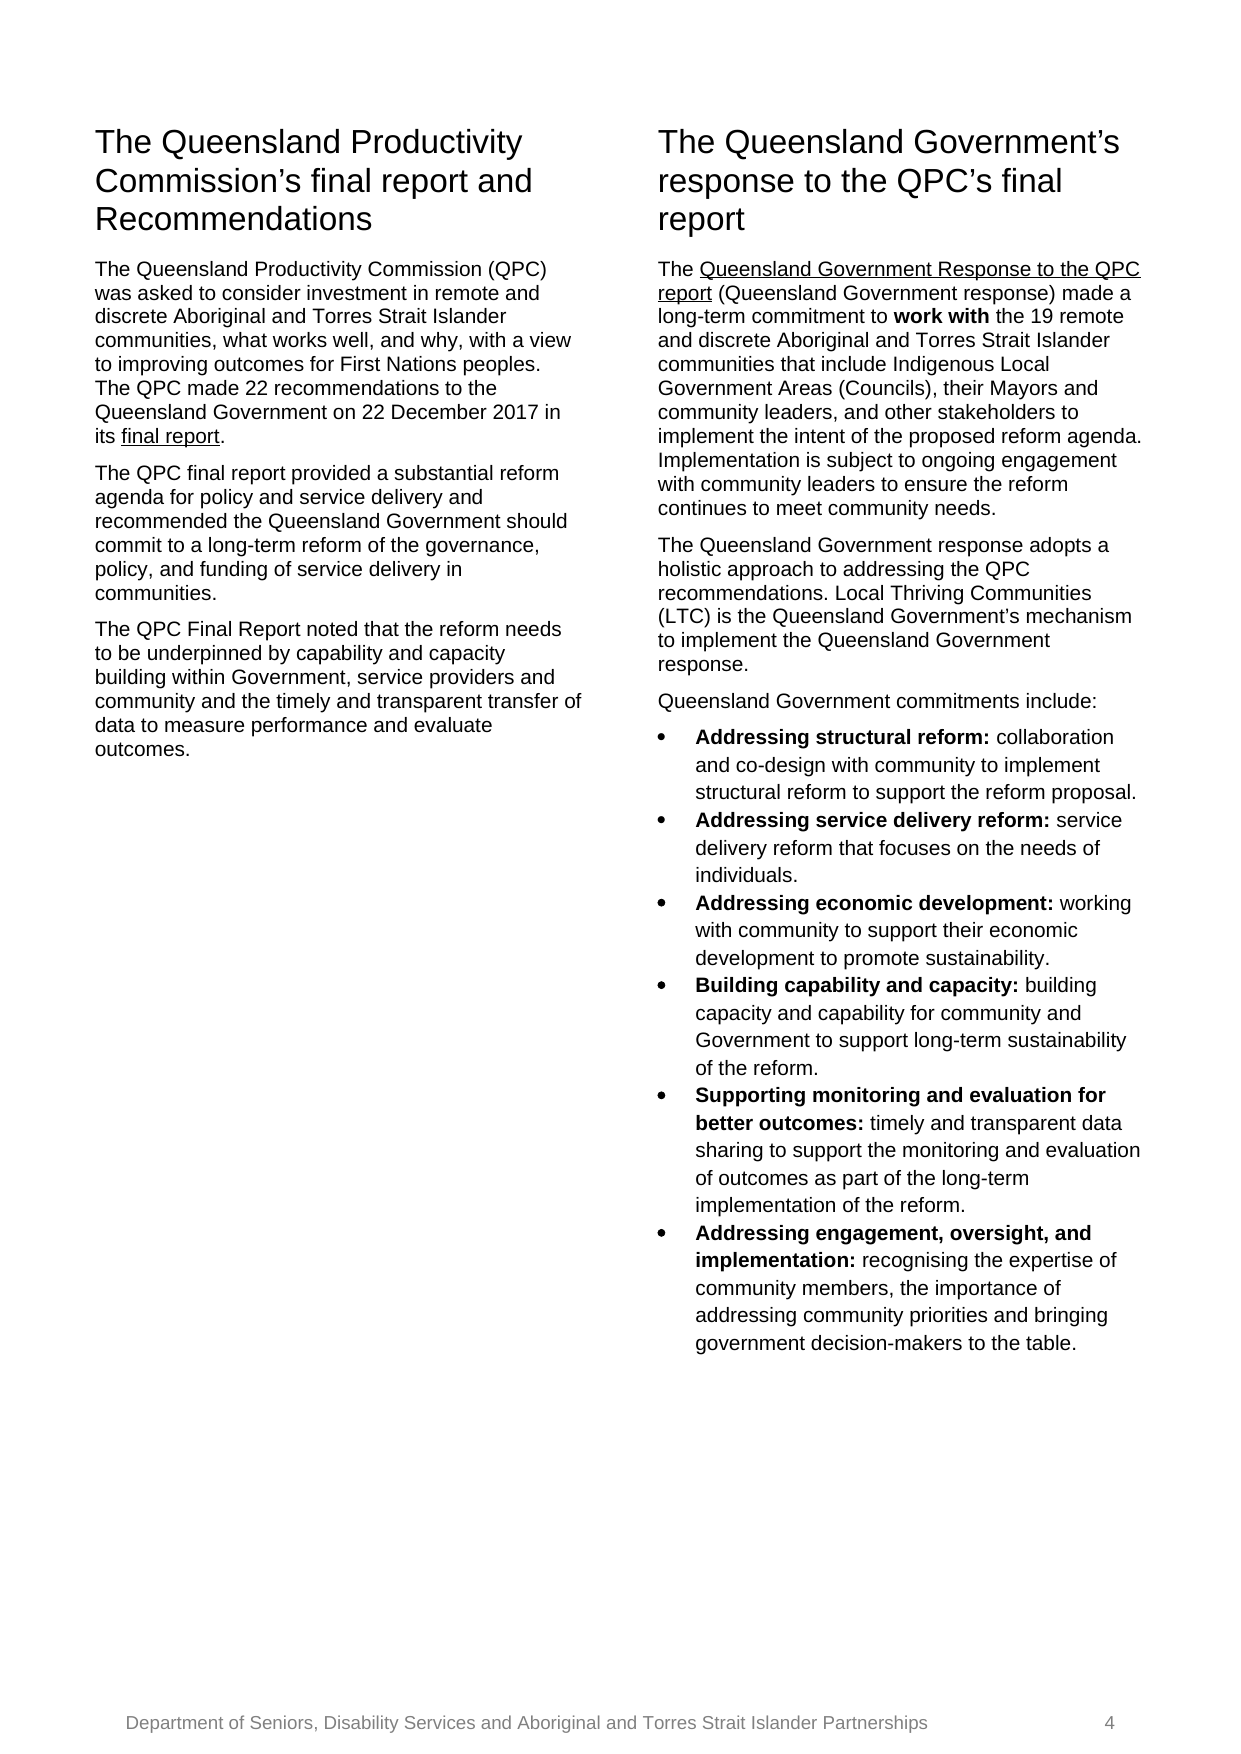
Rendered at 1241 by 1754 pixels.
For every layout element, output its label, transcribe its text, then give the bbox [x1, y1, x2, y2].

list Addressing structural reform: collaboration and co-design with community to implement structural reform to support the reform proposal. [658, 725, 1146, 804]
text The Queensland Government Response to the QPC report (Queensland Government response) made a long-term commitment to work with the 19 remote and discrete Aboriginal and Torres Strait Islander communities that include Indigenous Local Government Areas (Councils), their Mayors and community leaders, and other stakeholders to implement the intent of the proposed reform agenda. Implementation is subject to ongoing engagement with community leaders to ensure the reform continues to meet community needs. [658, 256, 1146, 520]
text The QPC final report provided a substantial reform agenda for policy and service delivery and recommended the Queensland Government should commit to a long-term reform of the governance, policy, and funding of service delivery in communities. [94, 461, 583, 604]
subtitle The Queensland Productivity Commission’s final report and Recommendations [94, 122, 583, 238]
text The Queensland Productivity Commission (QPC) was asked to consider investment in remote and discrete Aboriginal and Torres Strait Islander communities, what works well, and why, with a view to improving outcomes for First Nations peoples. The QPC made 22 recommendations to the Queensland Government on 22 December 2017 in its final report. [94, 256, 583, 448]
text The QPC Final Report noted that the reform needs to be underpinned by capability and capacity building within Government, service providers and community and the timely and transparent transfer of data to measure performance and evaluate outcomes. [94, 617, 583, 761]
text The Queensland Government response adopts a holistic approach to addressing the QPC recommendations. Local Thriving Communities (LTC) is the Queensland Government’s mechanism to implement the Queensland Government response. [658, 532, 1146, 676]
subtitle The Queensland Government’s response to the QPC’s final report [658, 122, 1146, 238]
list Supporting monitoring and evaluation for better outcomes: timely and transparent data sharing to support the monitoring and evaluation of outcomes as part of the long-term implementation of the reform. [658, 1083, 1146, 1217]
list Addressing economic development: working with community to support their economic development to promote sustainability. [658, 890, 1146, 969]
text Queensland Government commitments include: [658, 689, 1146, 713]
list Building capability and capacity: building capacity and capability for community and Government to support long-term sustainability of the reform. [658, 973, 1146, 1079]
list Addressing service delivery reform: service delivery reform that focuses on the needs of individuals. [658, 808, 1146, 887]
list Addressing engagement, oversight, and implementation: recognising the expertise of community members, the importance of addressing community priorities and bringing government decision-makers to the table. [658, 1221, 1146, 1355]
